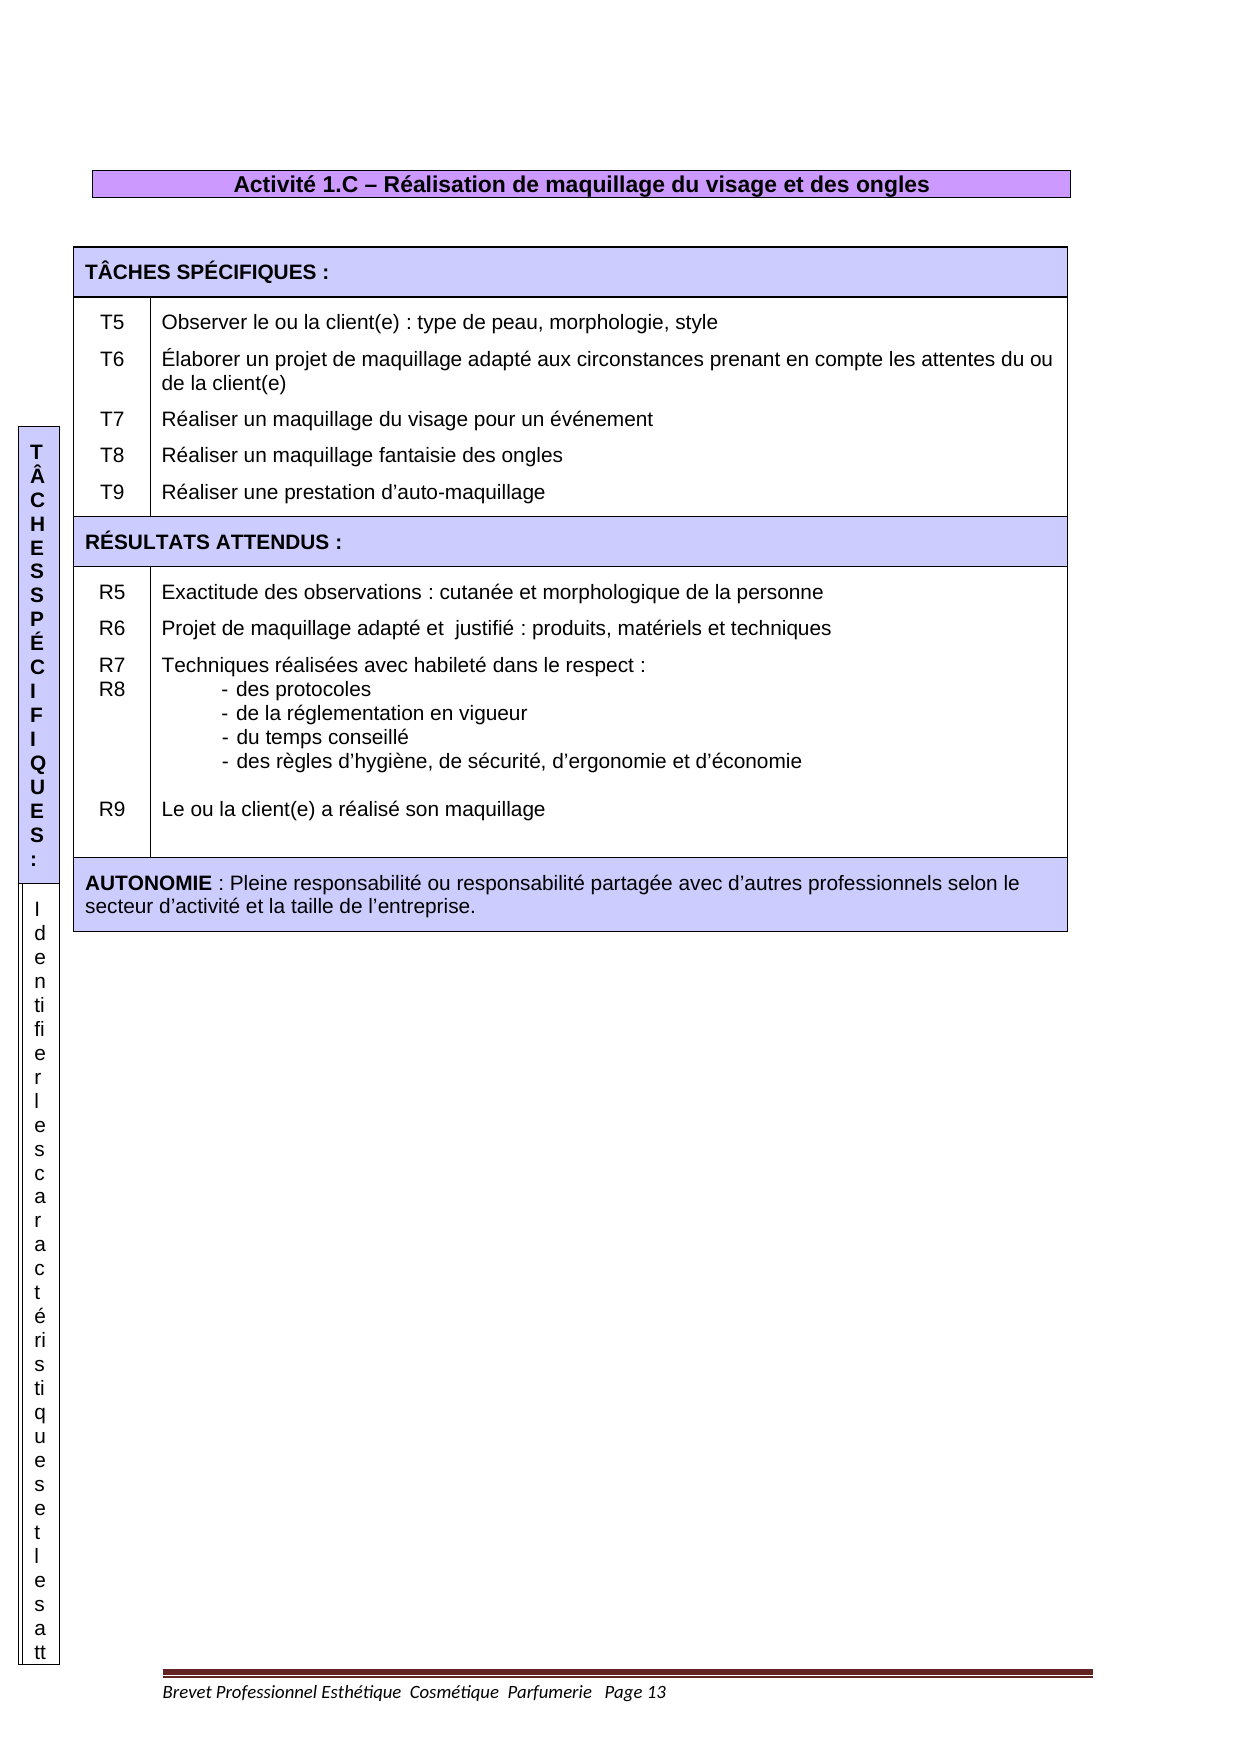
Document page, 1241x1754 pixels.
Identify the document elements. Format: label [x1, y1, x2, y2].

table_cell [10, 98, 1093, 198]
table_cell [10, 199, 1093, 1664]
